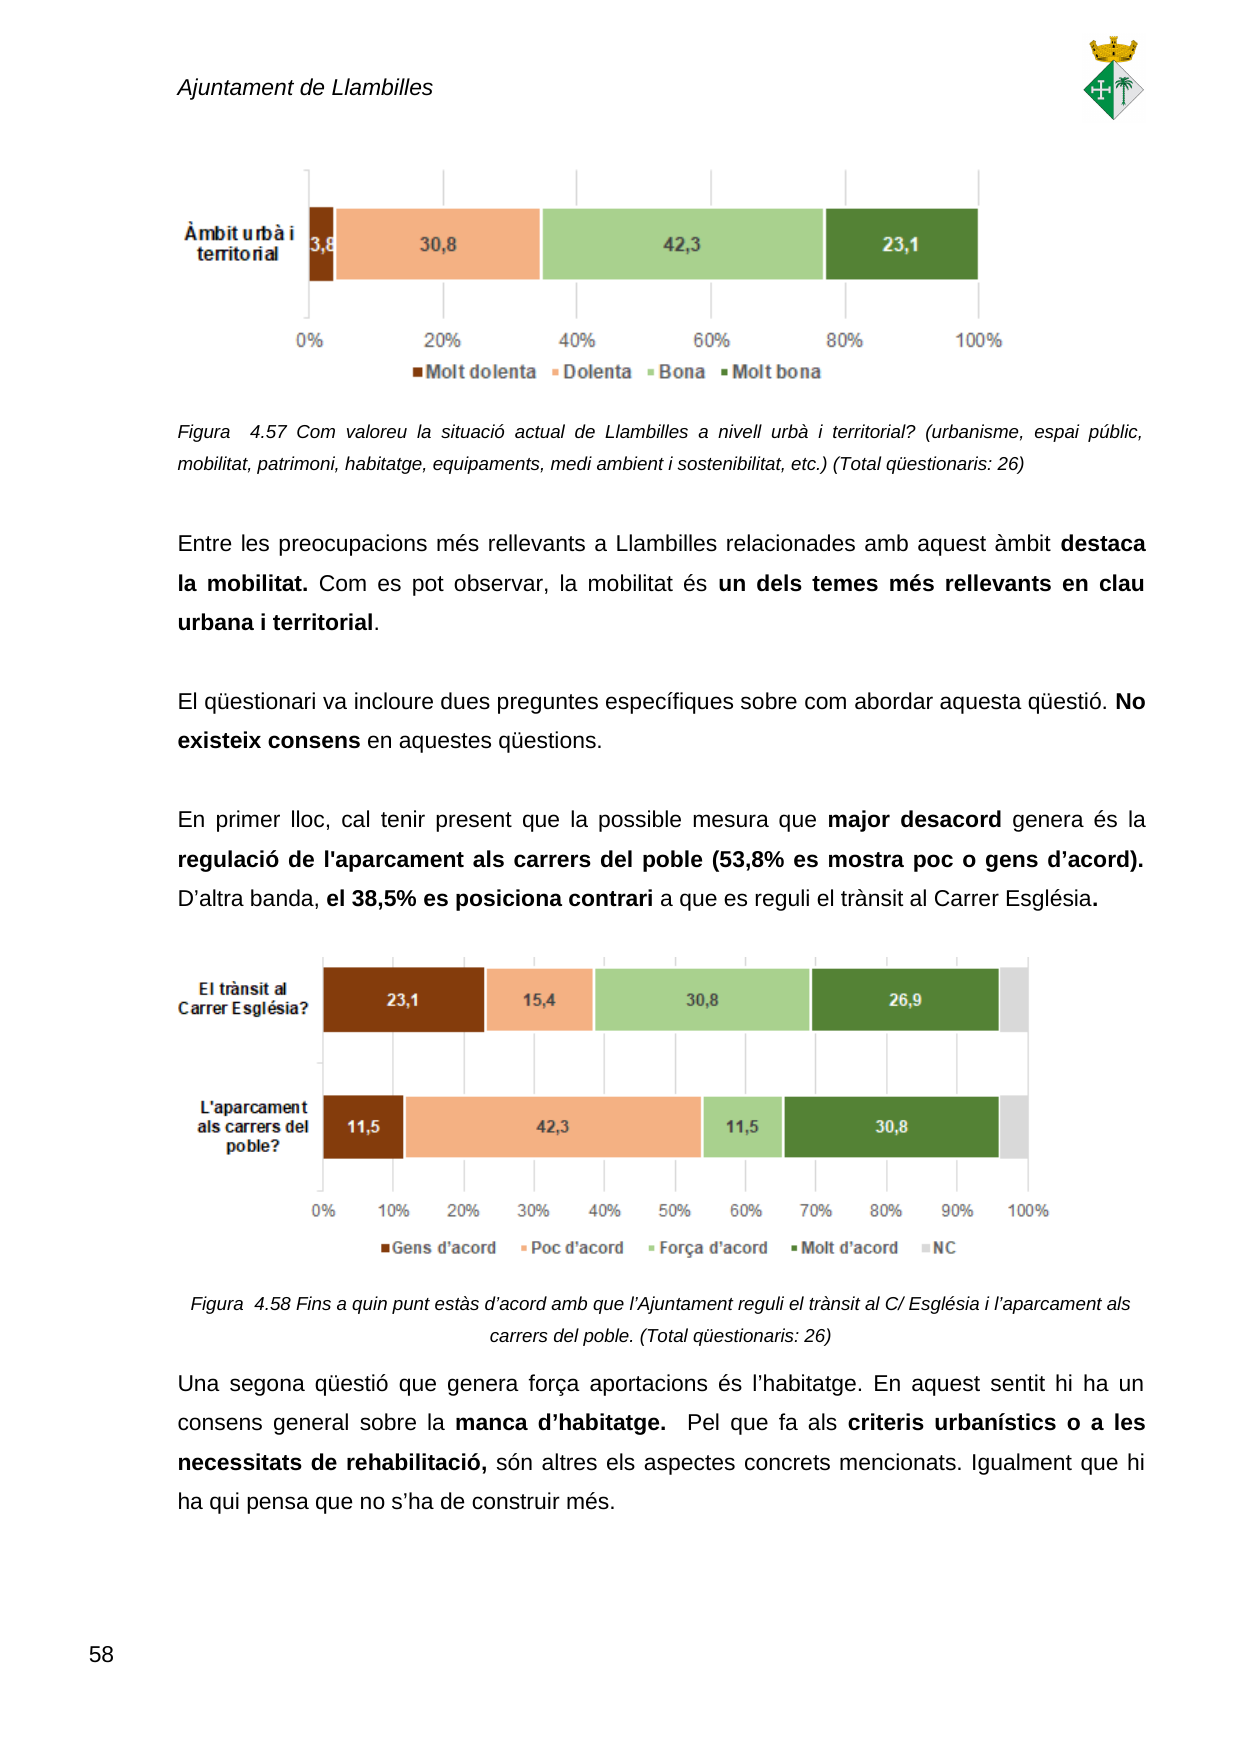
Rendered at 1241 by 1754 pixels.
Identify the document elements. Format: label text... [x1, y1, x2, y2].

text El qüestionari va incloure dues preguntes específiques sobre com abordar aquesta qüestió. No existeix consens en aquestes qüestions. [177, 688, 1146, 754]
text Entre les preocupacions més rellevants a Llambilles relacionades amb aquest àmbit destaca la mobilitat. Com es pot observar, la mobilitat és un dels temes més rellevants en clau urbana i territorial. [177, 530, 1146, 635]
text Una segona qüestió que genera força aportacions és l’habitatge. En aquest sentit hi ha un consens general sobre la manca d’habitatge. Pel que fa als criteris urbanístics o a les necessitats de rehabilitació, són altres els aspectes concrets mencionats. Igualment que hi ha qui pensa que no s’ha de construir més. [177, 1369, 1146, 1514]
picture [177, 165, 1010, 396]
picture [177, 957, 1062, 1267]
text En primer lloc, cal tenir present que la possible mesura que major desacord genera és la regulació de l'aparcament als carrers del poble (53,8% es mostra poc o gens d’acord). D’altra banda, el 38,5% es posiciona contrari a que es reguli el trànsit al Carrer Església. [177, 806, 1146, 912]
picture [1082, 33, 1146, 123]
